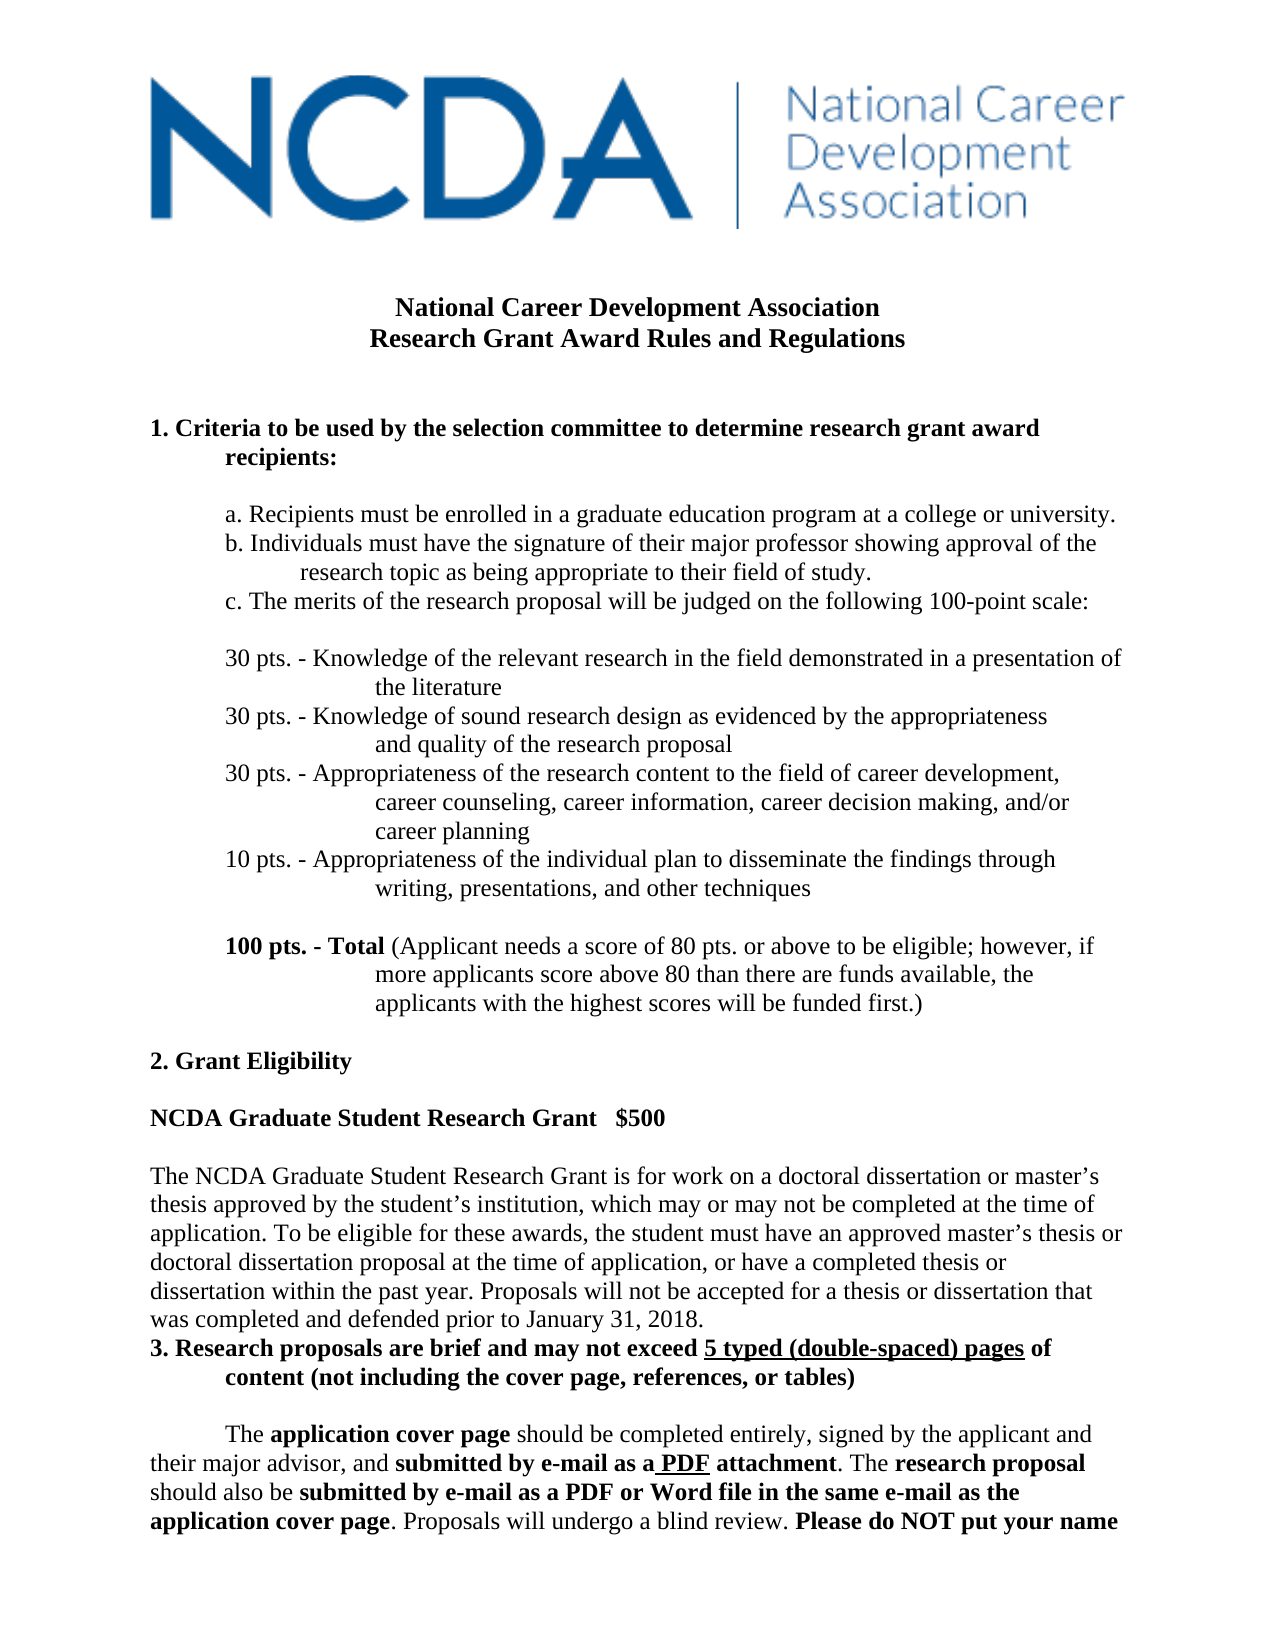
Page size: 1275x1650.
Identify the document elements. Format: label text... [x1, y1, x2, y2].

text the literature [150, 672, 1125, 701]
text The NCDA Graduate Student Research Grant is for work on a doctoral dissertation or master’s thesis approved by the student’s institution, which may or may not be completed at the time of application. To be eligible for these awards, the student must have an approved master’s thesis or doctoral dissertation proposal at the time of application, or have a completed thesis or dissertation within the past year. Proposals will not be accepted for a thesis or dissertation that was completed and defended prior to January 31, 2018. [150, 1161, 1125, 1333]
text 30 pts. - Knowledge of sound research design as evidenced by the appropriateness [225, 701, 1125, 729]
text career counseling, career information, career decision making, and/or career planning [375, 787, 1125, 844]
text a. Recipients must be enrolled in a graduate education program at a college or university. [150, 499, 1125, 528]
text 30 pts. - Knowledge of the relevant research in the field demonstrated in a presentation of [225, 643, 1125, 672]
text c. The merits of the research proposal will be judged on the following 100-point scale: [150, 586, 1125, 614]
text 100 pts. - Total (Applicant needs a score of 80 pts. or above to be eligible; however, if [150, 931, 1125, 959]
text more applicants score above 80 than there are funds available, the applicants with the highest scores will be funded first.) [375, 959, 1125, 1017]
text b. Individuals must have the signature of their major professor showing approval of the research topic as being appropriate to their field of study. [225, 528, 1125, 586]
subtitle NCDA Graduate Student Research Grant $500 [150, 1103, 1125, 1132]
text 30 pts. - Appropriateness of the research content to the field of career development, [150, 758, 1125, 787]
text 2. Grant Eligibility [150, 1046, 1125, 1074]
picture [150, 75, 1125, 229]
text Research Grant Award Rules and Regulations [150, 322, 1125, 353]
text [150, 1419, 1125, 1534]
text writing, presentations, and other techniques [150, 873, 1125, 902]
text 10 pts. - Appropriateness of the individual plan to disseminate the findings through [150, 844, 1125, 873]
text and quality of the research proposal [150, 729, 1125, 758]
text National Career Development Association [150, 291, 1125, 322]
text 3. Research proposals are brief and may not exceed 5 typed (double-spaced) pages of content (not including the cover page, references, or tables) [150, 1333, 1125, 1391]
text 1. Criteria to be used by the selection committee to determine research grant award recipients: [150, 413, 1125, 471]
